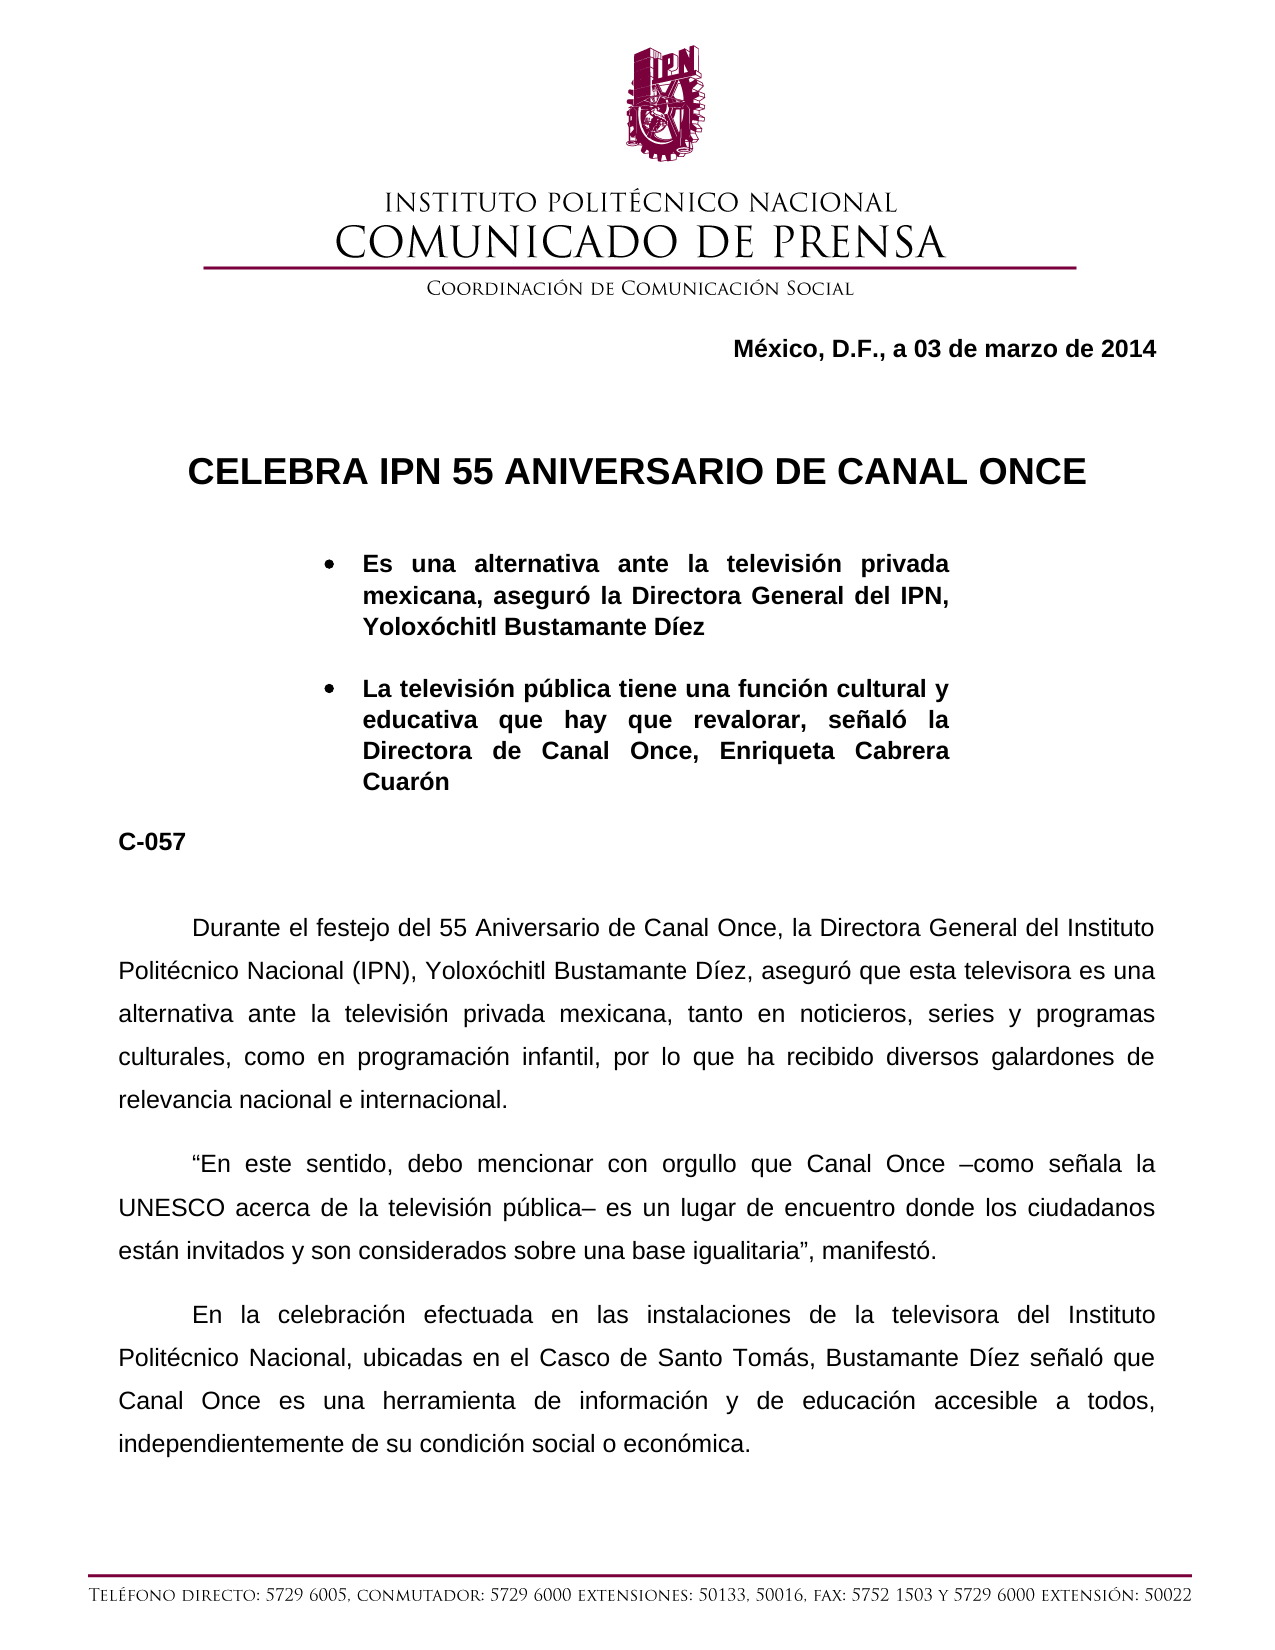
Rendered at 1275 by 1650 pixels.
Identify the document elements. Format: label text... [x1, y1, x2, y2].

text En la celebración efectuada en las instalaciones de la televisora del Instituto Politécnico Nacional, ubicadas en el Casco de Santo Tomás, Bustamante Díez señaló que Canal Once es una herramienta de información y de educación accesible a todos, independientemente de su condición social o económica. [118, 1300, 1157, 1458]
list Es una alternativa ante la televisión privada mexicana, aseguró la Directora General del IPN, Yoloxóchitl Bustamante Díez [325, 549, 950, 640]
picture [0, 0, 1274, 1649]
list La televisión pública tiene una función cultural y educativa que hay que revalorar, señaló la Directora de Canal Once, Enriqueta Cabrera Cuarón [325, 674, 950, 796]
text CELEBRA IPN 55 ANIVERSARIO DE CANAL ONCE [118, 449, 1157, 492]
text “En este sentido, debo mencionar con orgullo que Canal Once –como señala la UNESCO acerca de la televisión pública– es un lugar de encuentro donde los ciudadanos están invitados y son considerados sobre una base igualitaria”, manifestó. [118, 1149, 1157, 1264]
text C-057 [118, 827, 1157, 856]
text México, D.F., a 03 de marzo de 2014 [118, 334, 1157, 363]
text Durante el festejo del 55 Aniversario de Canal Once, la Directora General del Instituto Politécnico Nacional (IPN), Yoloxóchitl Bustamante Díez, aseguró que esta televisora es una alternativa ante la televisión privada mexicana, tanto en noticieros, series y programas culturales, como en programación infantil, por lo que ha recibido diversos galardones de relevancia nacional e internacional. [118, 913, 1157, 1114]
